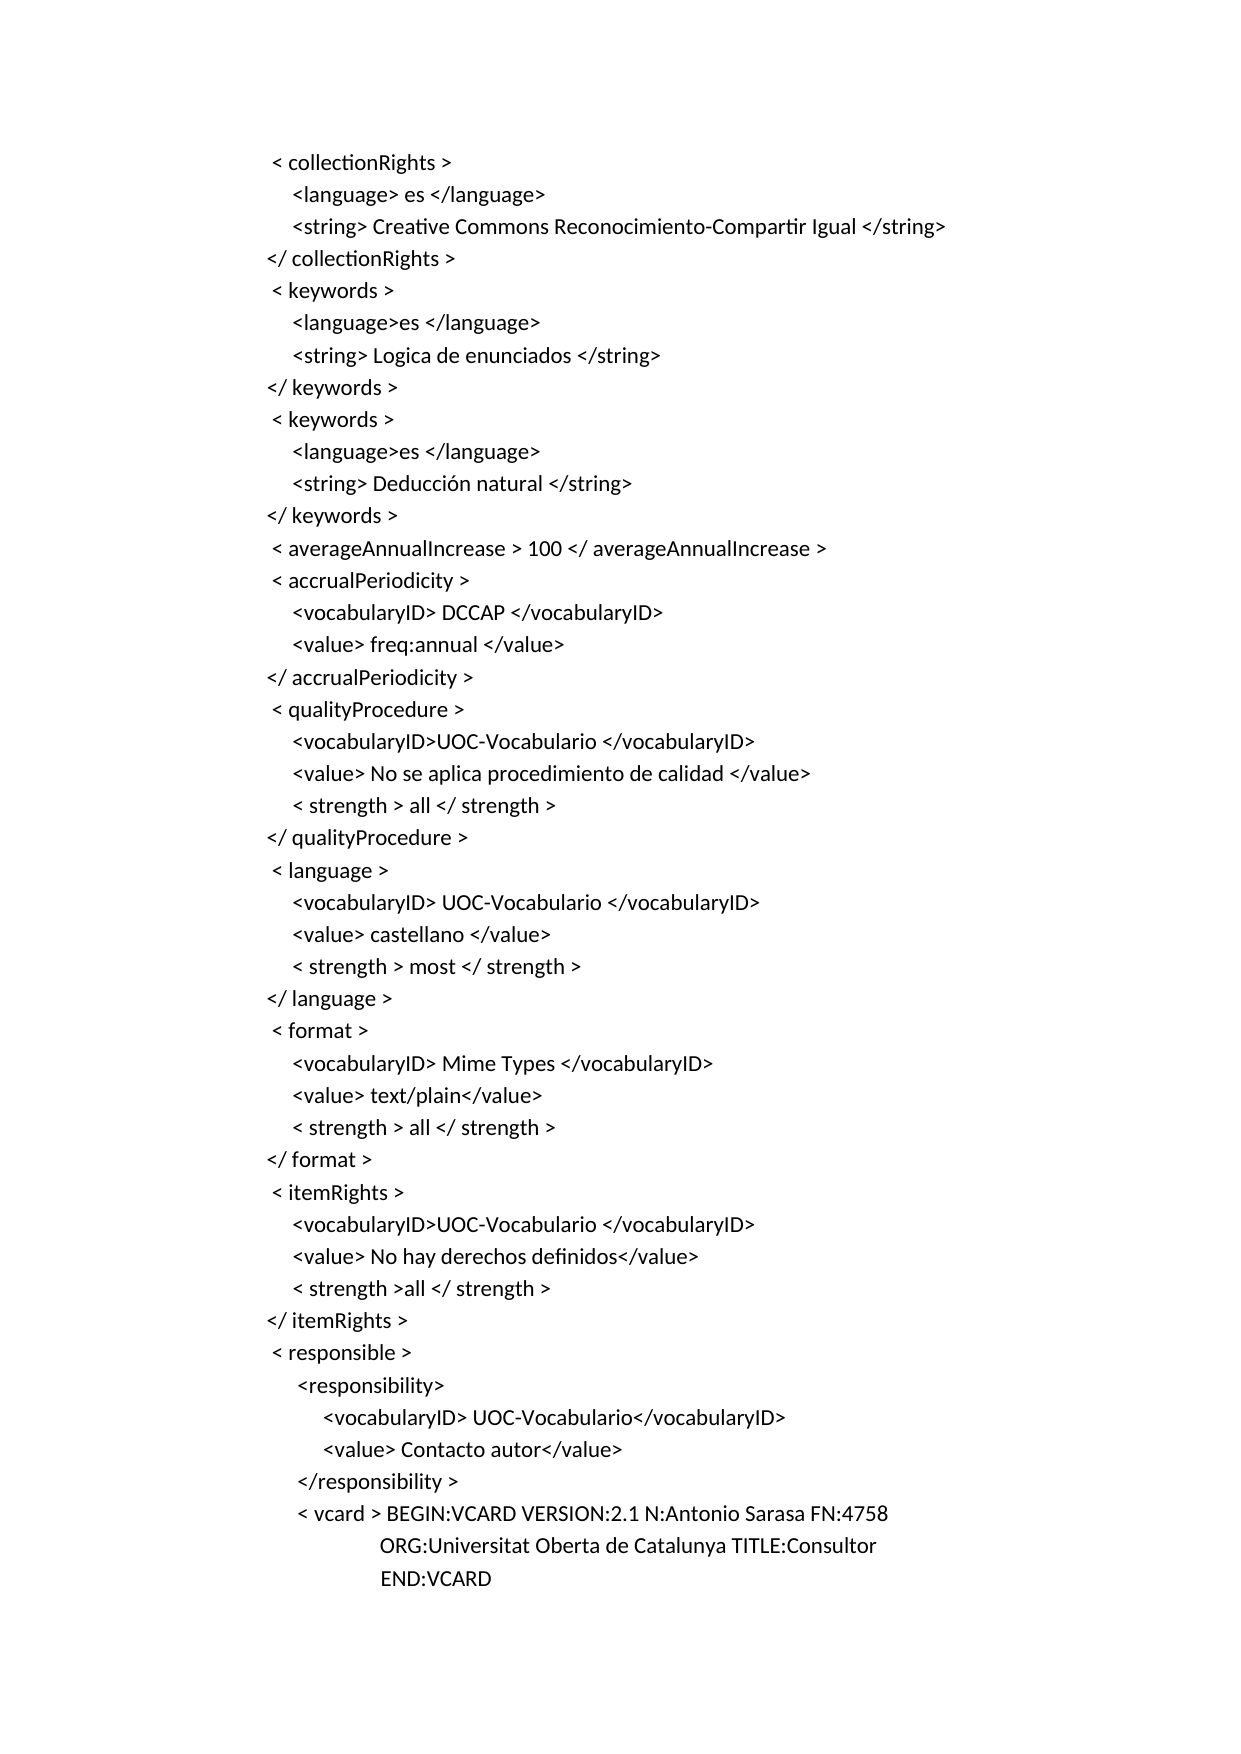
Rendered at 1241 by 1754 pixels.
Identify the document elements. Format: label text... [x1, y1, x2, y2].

list < itemRights > [251, 1178, 1093, 1206]
list <vocabularyID> DCCAP </vocabularyID> [251, 598, 1093, 626]
list <string> Logica de enunciados </string> [251, 341, 1093, 369]
list < strength > all </ strength > [251, 791, 1093, 819]
list </ collectionRights > [251, 244, 1093, 272]
list < strength > most </ strength > [251, 952, 1093, 980]
list </ keywords > [251, 502, 1093, 530]
list < strength > all </ strength > [251, 1113, 1093, 1141]
list <vocabularyID>UOC-Vocabulario </vocabularyID> [251, 1210, 1093, 1238]
list <value> freq:annual </value> [251, 630, 1093, 658]
list <responsibility> [251, 1371, 1093, 1399]
list <language>es </language> [251, 308, 1093, 337]
list </ itemRights > [251, 1306, 1093, 1334]
list <language> es </language> [251, 180, 1093, 208]
list < language > [251, 856, 1093, 884]
list <vocabularyID> Mime Types </vocabularyID> [251, 1049, 1093, 1077]
list <value> No se aplica procedimiento de calidad </value> [251, 759, 1093, 787]
list < averageAnnualIncrease > 100 </ averageAnnualIncrease > [251, 534, 1093, 562]
list <vocabularyID> UOC-Vocabulario </vocabularyID> [251, 888, 1093, 916]
list </responsibility > [251, 1467, 1093, 1495]
list < strength >all </ strength > [251, 1274, 1093, 1302]
list < qualityProcedure > [251, 695, 1093, 723]
list </ qualityProcedure > [251, 823, 1093, 852]
list <value> text/plain</value> [251, 1081, 1093, 1109]
list < vcard > BEGIN:VCARD VERSION:2.1 N:Antonio Sarasa FN:4758 [251, 1499, 1093, 1527]
list <value> No hay derechos definidos</value> [251, 1242, 1093, 1270]
list </ accrualPeriodicity > [251, 663, 1093, 691]
list < format > [251, 1017, 1093, 1045]
list < keywords > [251, 276, 1093, 304]
list </ format > [251, 1145, 1093, 1173]
list <value> Contacto autor</value> [251, 1435, 1093, 1463]
list < keywords > [251, 405, 1093, 433]
list ORG:Universitat Oberta de Catalunya TITLE:Consultor [251, 1532, 1093, 1560]
list END:VCARD [251, 1564, 1093, 1592]
list <string> Creative Commons Reconocimiento-Compartir Igual </string> [251, 212, 1093, 240]
list <string> Deducción natural </string> [251, 469, 1093, 497]
list <language>es </language> [251, 437, 1093, 465]
list < responsible > [251, 1338, 1093, 1367]
list < collectionRights > [251, 148, 1093, 176]
list </ keywords > [251, 373, 1093, 401]
list <vocabularyID> UOC-Vocabulario</vocabularyID> [251, 1403, 1093, 1431]
list </ language > [251, 984, 1093, 1012]
list <value> castellano </value> [251, 920, 1093, 948]
list < accrualPeriodicity > [251, 566, 1093, 594]
list <vocabularyID>UOC-Vocabulario </vocabularyID> [251, 727, 1093, 755]
